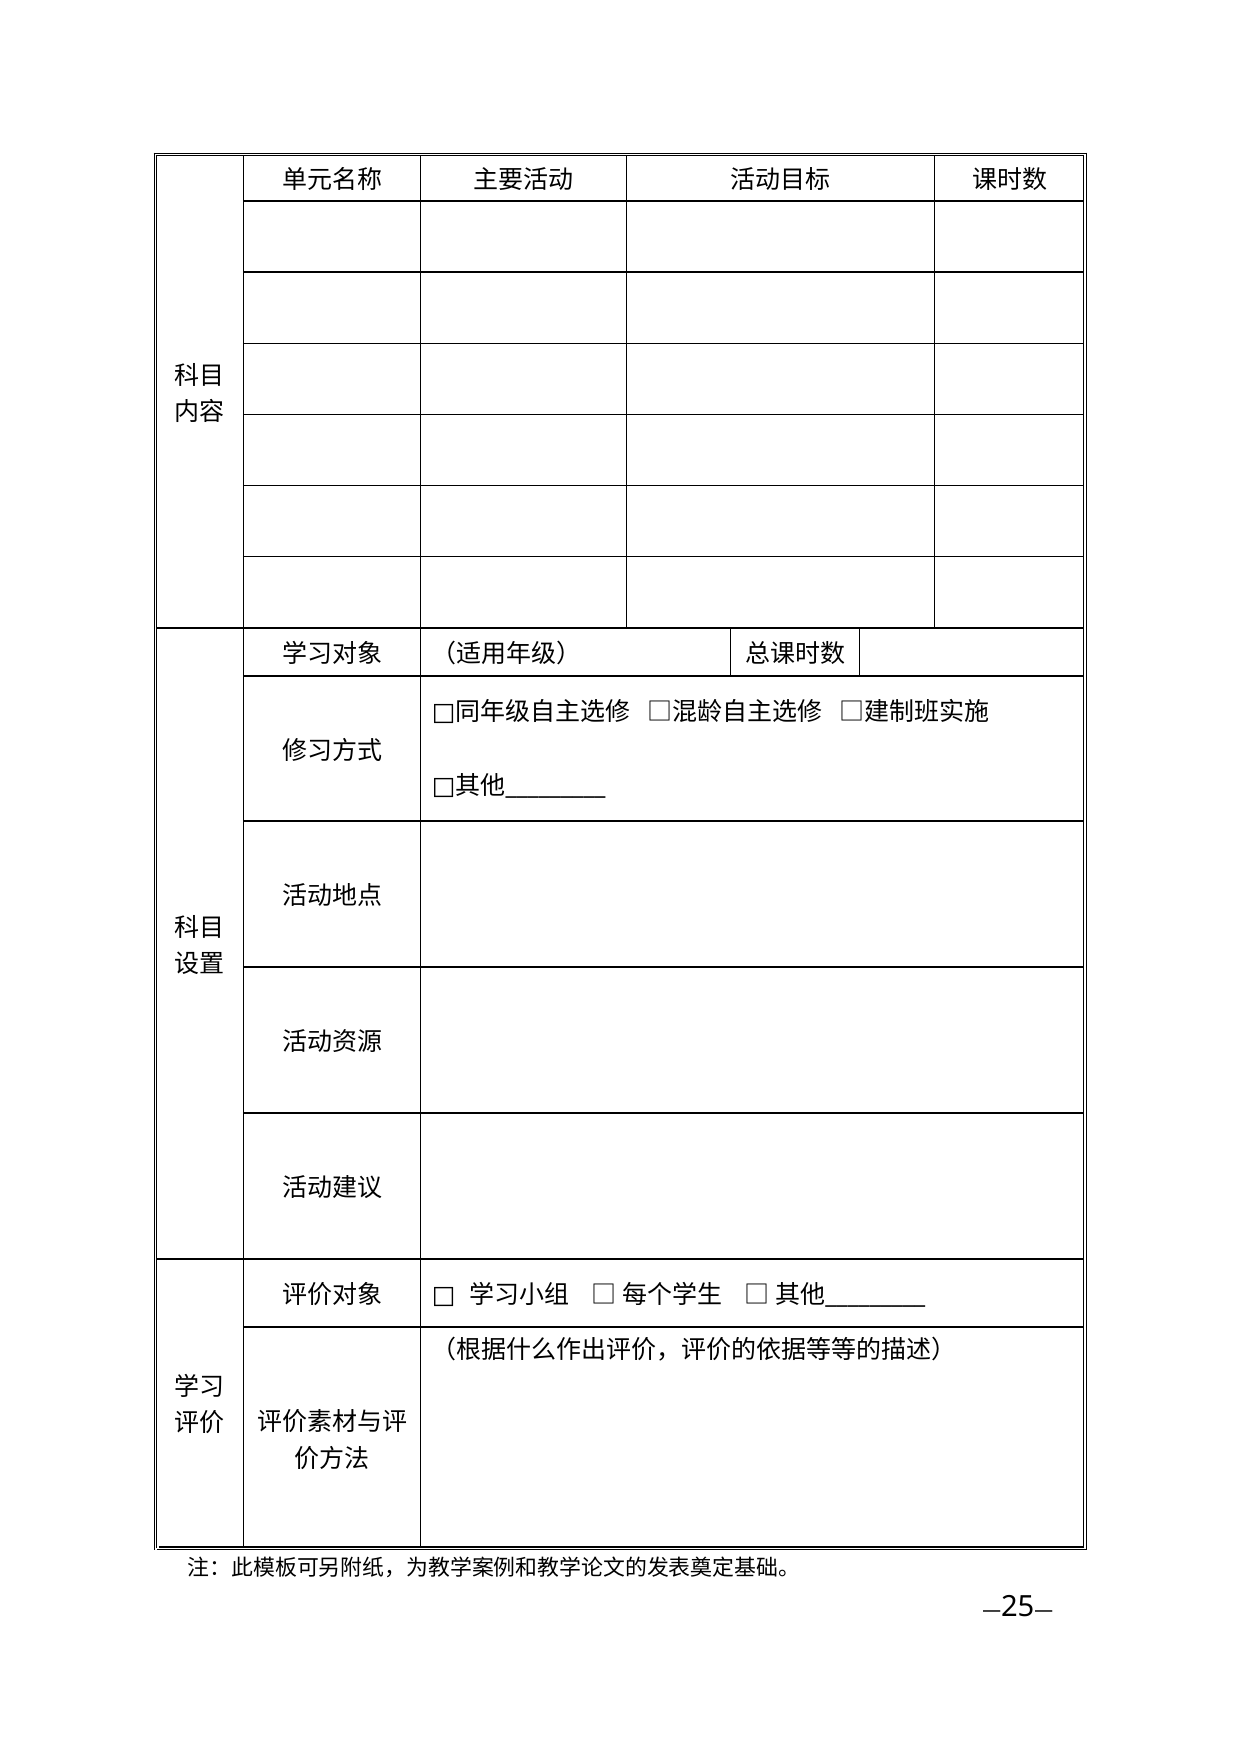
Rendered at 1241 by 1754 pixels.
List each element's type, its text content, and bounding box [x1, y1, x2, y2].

table_cell [627, 557, 934, 627]
table_cell [935, 415, 1083, 485]
table_cell 学习评价 [157, 1260, 243, 1546]
table_cell 学习对象 [244, 629, 420, 675]
text 注：此模板可另附纸，为教学案例和教学论文的发表奠定基础。 [187, 1550, 1053, 1582]
table_cell 评价对象 [244, 1260, 420, 1326]
table_cell [244, 344, 420, 413]
table_cell [627, 202, 934, 271]
table_cell [421, 822, 1083, 966]
table_cell [627, 486, 934, 556]
table_cell 活动地点 [244, 822, 420, 966]
table_cell 修习方式 [244, 677, 420, 820]
table_cell [421, 415, 626, 485]
table_header 科目内容 [157, 156, 243, 627]
table_cell [421, 486, 626, 556]
table_cell [627, 273, 934, 342]
table_cell 科目设置 [157, 629, 243, 1258]
table_cell [935, 557, 1083, 627]
table_cell [244, 415, 420, 485]
table_cell 评价素材与评价方法 [244, 1328, 420, 1546]
table_cell 总课时数 [731, 629, 859, 675]
table_cell [421, 273, 626, 342]
table_cell [935, 344, 1083, 413]
table_header 单元名称 [244, 156, 420, 200]
table_cell [421, 968, 1083, 1112]
table_cell [244, 273, 420, 342]
table_cell □同年级自主选修 □混龄自主选修 □建制班实施 □其他_________ [421, 677, 1083, 820]
table_cell [860, 629, 1083, 675]
table_cell [627, 344, 934, 413]
table_cell [935, 486, 1083, 556]
table_cell （根据什么作出评价，评价的依据等等的描述） [421, 1328, 1083, 1546]
table_cell 学习小组 □ 每个学生 □ 其他_________ [421, 1260, 1083, 1326]
table_header 课时数 [935, 156, 1083, 200]
table_cell [935, 273, 1083, 342]
table_cell [244, 486, 420, 556]
table_cell 活动资源 [244, 968, 420, 1112]
table_cell [627, 415, 934, 485]
table_cell 活动建议 [244, 1114, 420, 1258]
table_cell [421, 557, 626, 627]
table_header 主要活动 [421, 156, 626, 200]
table_cell （适用年级） [421, 629, 730, 675]
table_cell [421, 202, 626, 271]
table_cell [244, 557, 420, 627]
table_cell [935, 202, 1083, 271]
table_header 活动目标 [627, 156, 934, 200]
table_cell [421, 1114, 1083, 1258]
table_cell [244, 202, 420, 271]
table_cell [421, 344, 626, 413]
